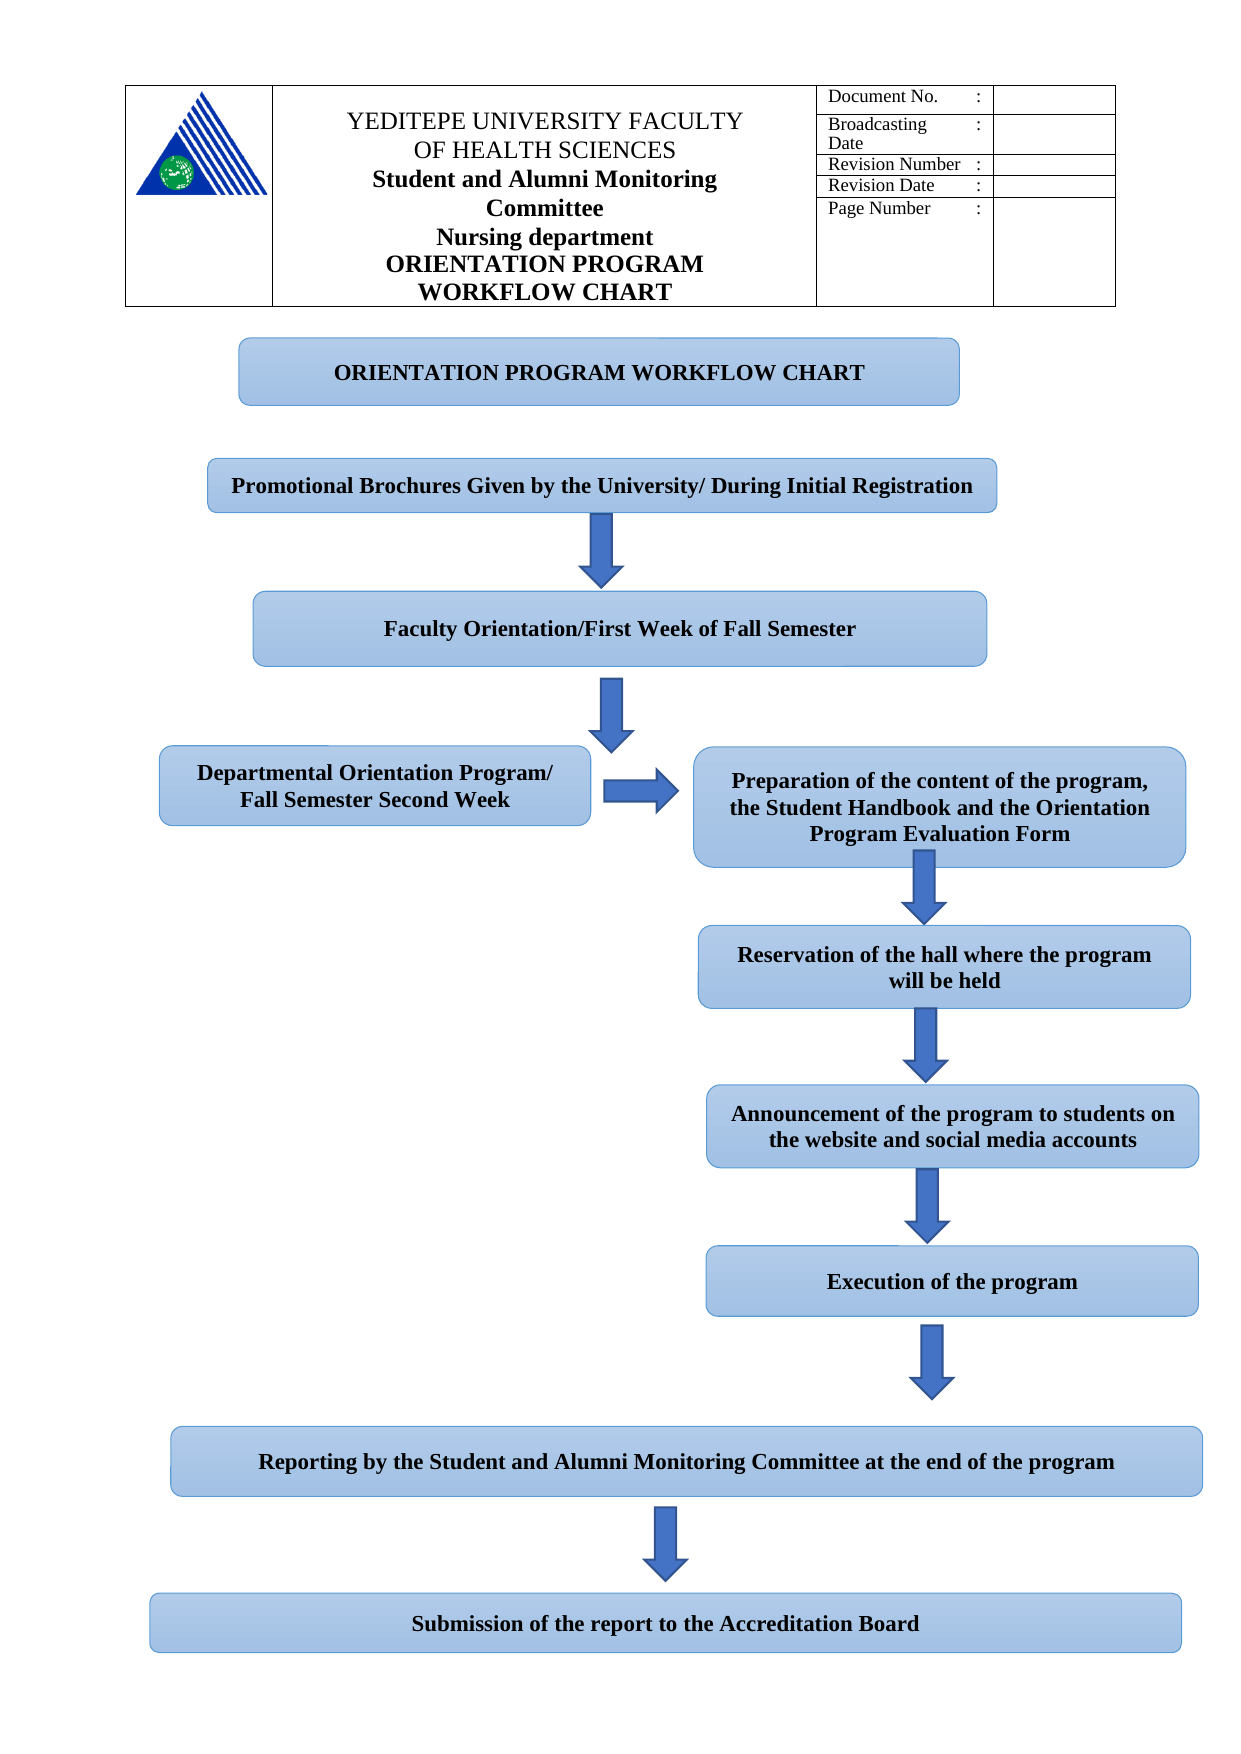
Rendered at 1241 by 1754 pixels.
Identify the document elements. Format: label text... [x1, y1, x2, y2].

table_cell [994, 198, 1115, 306]
table_cell [994, 155, 1115, 175]
table_cell : [962, 155, 993, 175]
table_cell Page Number [817, 198, 962, 306]
table_cell Broadcasting Date [817, 115, 962, 154]
table_cell : [962, 115, 993, 154]
table_cell [994, 115, 1115, 154]
table_cell Revision Number [817, 155, 962, 175]
table_header Document No. [817, 86, 962, 113]
table_cell [994, 176, 1115, 197]
table_header : [962, 86, 993, 113]
table_header [126, 86, 272, 306]
table_cell : [962, 176, 993, 197]
picture [136, 91, 268, 195]
table_cell Revision Date [817, 176, 962, 197]
table_cell : [962, 198, 993, 306]
table_header YEDITEPE UNIVERSITY FACULTY OF HEALTH SCIENCES Student and Alumni Monitoring Committee Nursing department ORIENTATION PROGRAM WORKFLOW CHART [273, 86, 816, 306]
table_header [994, 86, 1115, 113]
